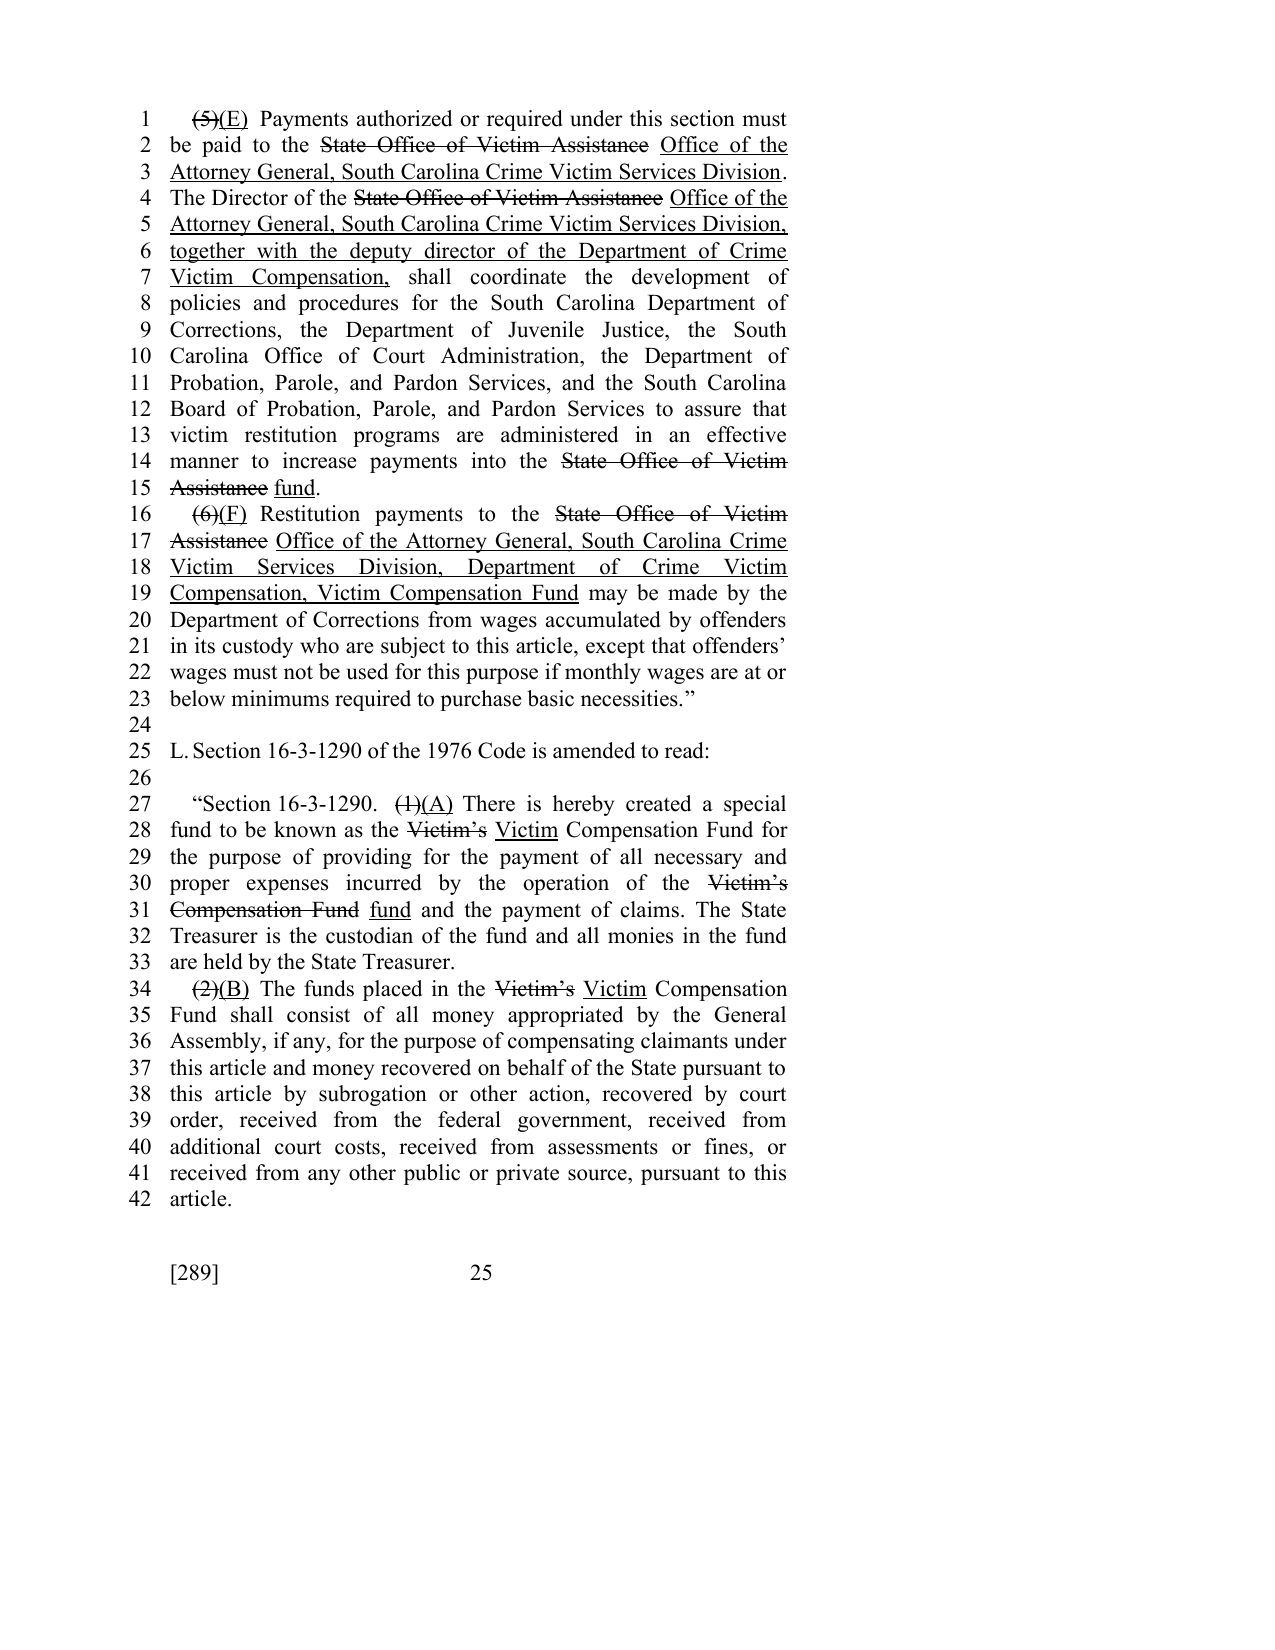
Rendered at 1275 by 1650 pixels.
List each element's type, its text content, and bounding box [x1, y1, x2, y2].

text (6)(F) Restitution payments to the State Office of Victim Assistance Office of the Attorney General, South Carolina Crime Victim Services Division, Department of Crime Victim Compensation, Victim Compensation Fund may be made by the Department of Corrections from wages accumulated by offenders in its custody who are subject to this article, except that offenders’ wages must not be used for this purpose if monthly wages are at or below minimums required to purchase basic necessities.” [169, 500, 787, 576]
text (2)(B) The funds placed in the Victim’s Victim Compensation Fund shall consist of all money appropriated by the General Assembly, if any, for the purpose of compensating claimants under this article and money recovered on behalf of the State pursuant to this article by subrogation or other action, recovered by court order, received from the federal government, received from additional court costs, received from assessments or fines, or received from any other public or private source, pursuant to this article. [169, 975, 787, 1212]
text (5)(E) Payments authorized or required under this section must be paid to the State Office of Victim Assistance Office of the Attorney General, South Carolina Crime Victim Services Division. The Director of the State Office of Victim Assistance Office of the Attorney General, South Carolina Crime Victim Services Division, together with the deputy director of the Department of Crime Victim Compensation, shall coordinate the development of policies and procedures for the South Carolina Department of Corrections, the Department of Juvenile Justice, the South Carolina Office of Court Administration, the Department of Probation, Parole, and Pardon Services, and the South Carolina Board of Probation, Parole, and Pardon Services to assure that victim restitution programs are administered in an effective manner to increase payments into the State Office of Victim Assistance fund. [169, 105, 787, 233]
text (6)(F) Restitution payments to the State Office of Victim Assistance Office of the Attorney General, South Carolina Crime Victim Services Division, Department of Crime Victim Compensation, Victim Compensation Fund may be made by the Department of Corrections from wages accumulated by offenders in its custody who are subject to this article, except that offenders’ wages must not be used for this purpose if monthly wages are at or below minimums required to purchase basic necessities.” [169, 577, 787, 711]
text (5)(E) Payments authorized or required under this section must be paid to the State Office of Victim Assistance Office of the Attorney General, South Carolina Crime Victim Services Division. The Director of the State Office of Victim Assistance Office of the Attorney General, South Carolina Crime Victim Services Division, together with the deputy director of the Department of Crime Victim Compensation, shall coordinate the development of policies and procedures for the South Carolina Department of Corrections, the Department of Juvenile Justice, the South Carolina Office of Court Administration, the Department of Probation, Parole, and Pardon Services, and the South Carolina Board of Probation, Parole, and Pardon Services to assure that victim restitution programs are administered in an effective manner to increase payments into the State Office of Victim Assistance fund. [169, 261, 787, 500]
text “Section 16-3-1290. (1)(A) There is hereby created a special fund to be known as the Victim’s Victim Compensation Fund for the purpose of providing for the payment of all necessary and proper expenses incurred by the operation of the Victim’s Compensation Fund fund and the payment of claims. The State Treasurer is the custodian of the fund and all monies in the fund are held by the State Treasurer. [169, 790, 787, 975]
text L. Section 16-3-1290 of the 1976 Code is amended to read: [169, 737, 787, 764]
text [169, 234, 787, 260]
